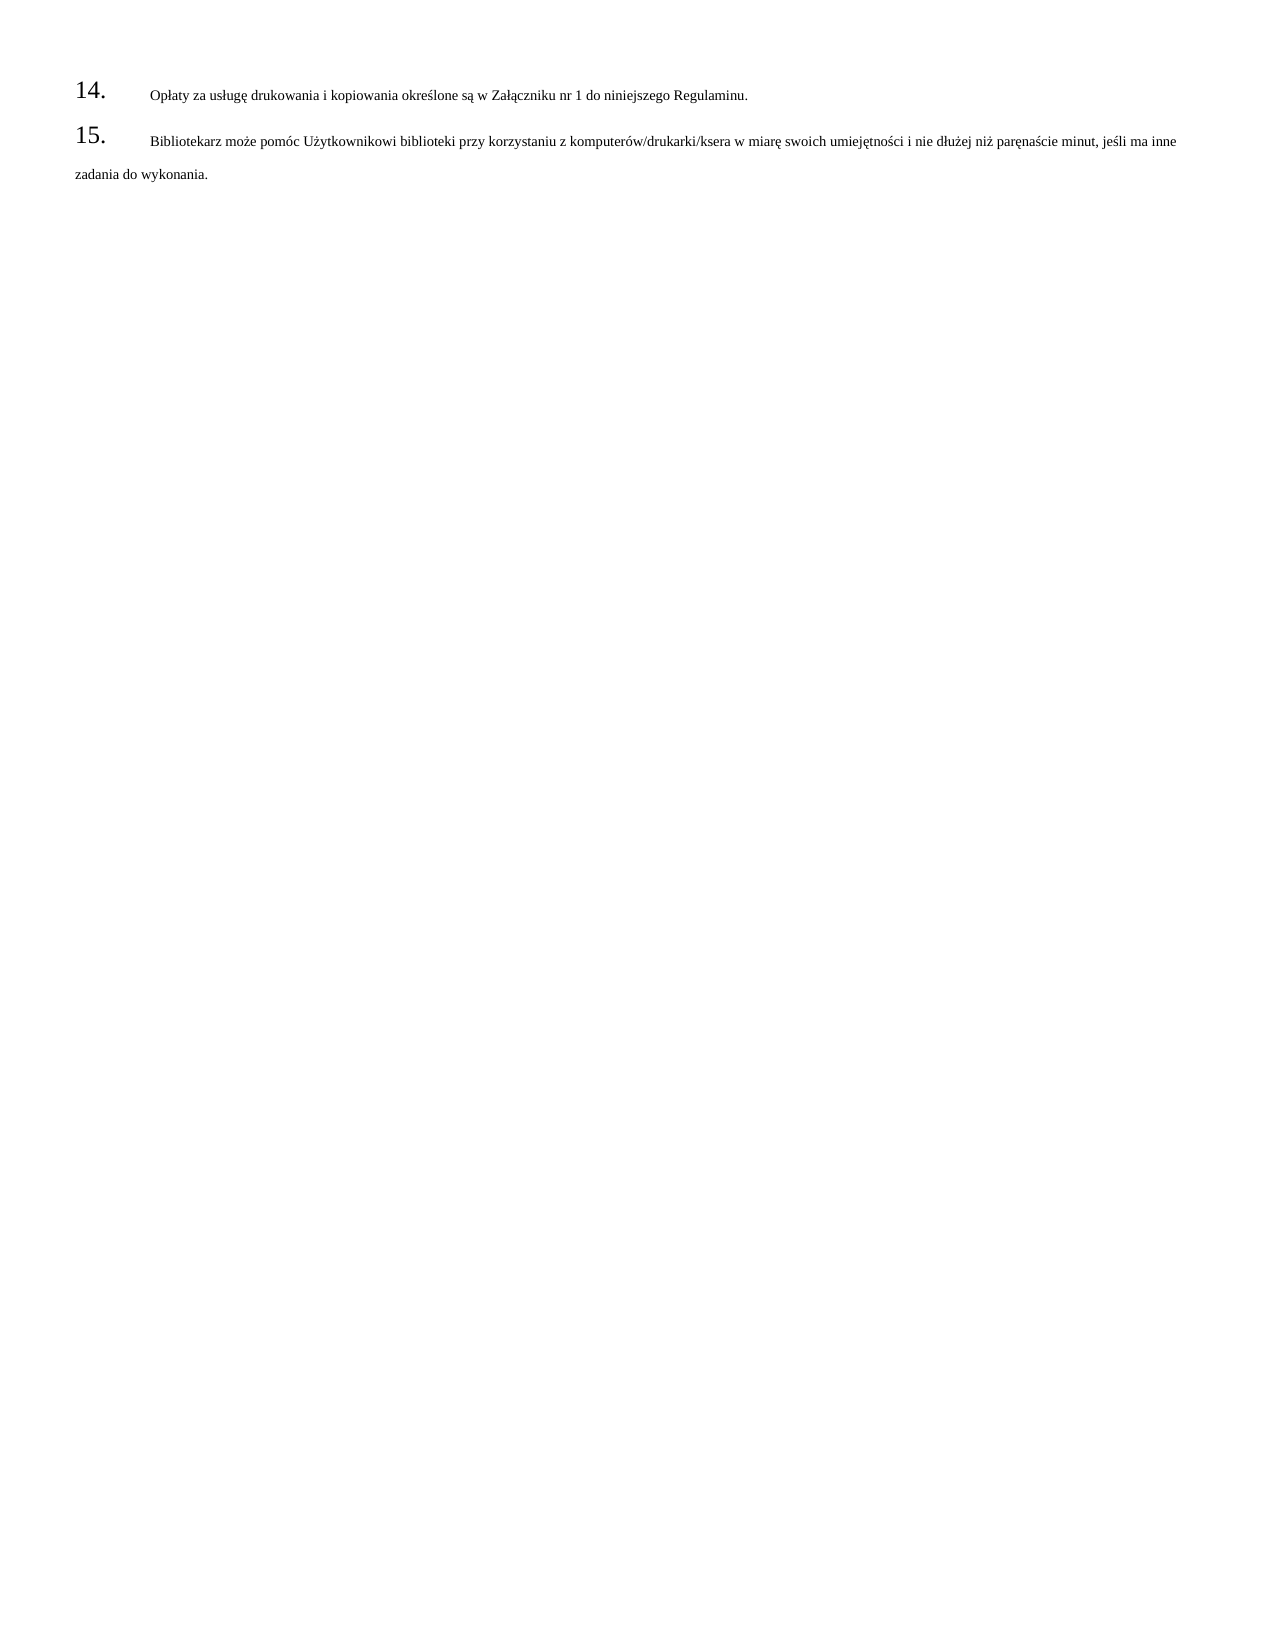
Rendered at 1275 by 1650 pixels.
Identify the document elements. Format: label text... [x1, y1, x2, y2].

list Bibliotekarz może pomóc Użytkownikowi biblioteki przy korzystaniu z komputerów/drukarki/ksera w miarę swoich umiejętności i nie dłużej niż paręnaście minut, jeśli ma inne zadania do wykonania. [75, 121, 1200, 182]
list Opłaty za usługę drukowania i kopiowania określone są w Załączniku nr 1 do niniejszego Regulaminu. [75, 75, 1200, 104]
